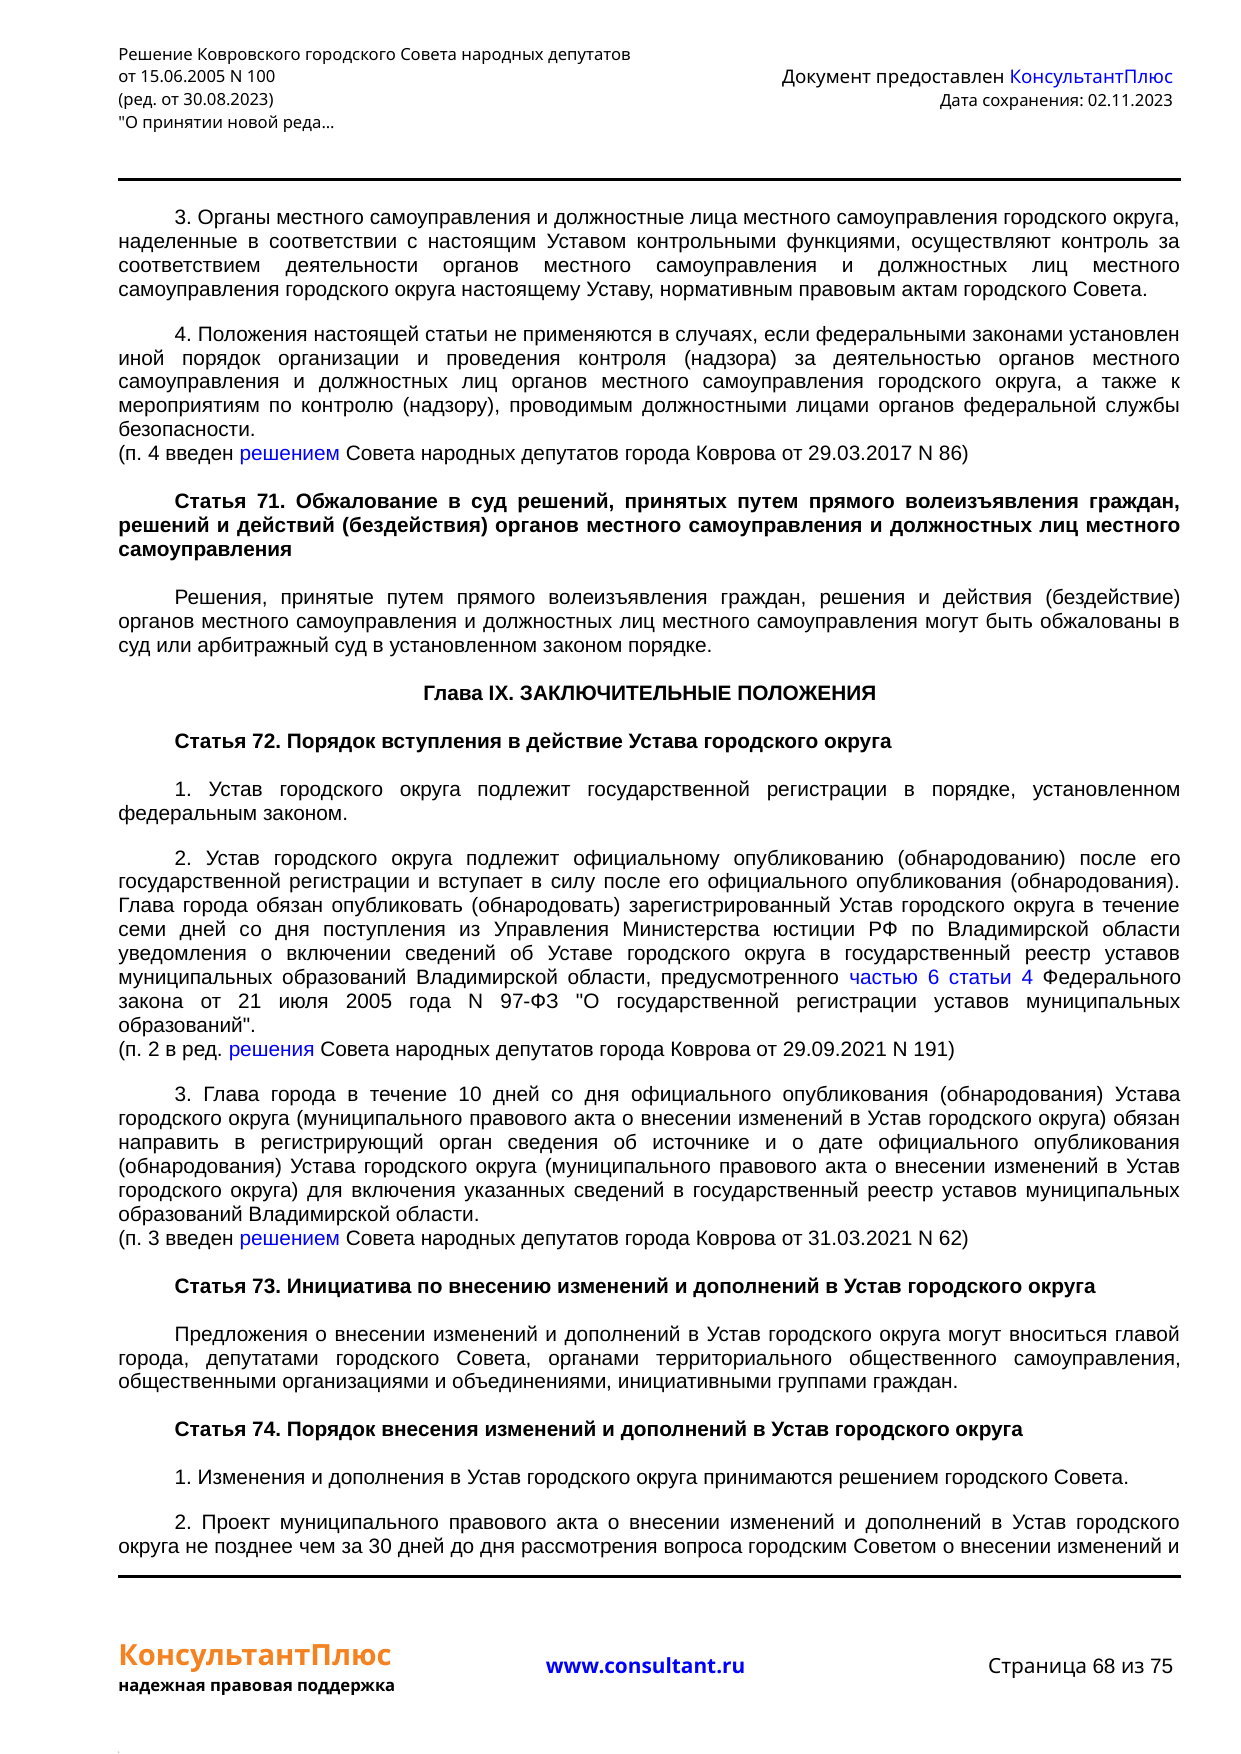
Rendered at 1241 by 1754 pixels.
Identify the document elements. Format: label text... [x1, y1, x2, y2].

text Предложения о внесении изменений и дополнений в Устав городского округа могут вноситься главой города, депутатами городского Совета, органами территориального общественного самоуправления, общественными организациями и объединениями, инициативными группами граждан. [118, 1321, 1181, 1393]
text 3. Органы местного самоуправления и должностные лица местного самоуправления городского округа, наделенные в соответствии с настоящим Уставом контрольными функциями, осуществляют контроль за соответствием деятельности органов местного самоуправления и должностных лиц местного самоуправления городского округа настоящему Уставу, нормативным правовым актам городского Совета. [118, 205, 1181, 301]
text (п. 2 в ред. решения Совета народных депутатов города Коврова от 29.09.2021 N 191) [118, 1037, 1181, 1061]
title Статья 73. Инициатива по внесению изменений и дополнений в Устав городского округа [118, 1273, 1181, 1297]
text 1. Устав городского округа подлежит государственной регистрации в порядке, установленном федеральным законом. [118, 777, 1181, 824]
text Решения, принятые путем прямого волеизъявления граждан, решения и действия (бездействие) органов местного самоуправления и должностных лиц местного самоуправления могут быть обжалованы в суд или арбитражный суд в установленном законом порядке. [118, 585, 1181, 657]
text 2. Устав городского округа подлежит официальному опубликованию (обнародованию) после его государственной регистрации и вступает в силу после его официального опубликования (обнародования). Глава города обязан опубликовать (обнародовать) зарегистрированный Устав городского округа в течение семи дней со дня поступления из Управления Министерства юстиции РФ по Владимирской области уведомления о включении сведений об Уставе городского округа в государственный реестр уставов муниципальных образований Владимирской области, предусмотренного частью 6 статьи 4 Федерального закона от 21 июля 2005 года N 97-ФЗ "О государственной регистрации уставов муниципальных образований". [118, 845, 1181, 1037]
title Статья 74. Порядок внесения изменений и дополнений в Устав городского округа [118, 1417, 1181, 1441]
text (п. 4 введен решением Совета народных депутатов города Коврова от 29.03.2017 N 86) [118, 441, 1181, 465]
title Глава IX. ЗАКЛЮЧИТЕЛЬНЫЕ ПОЛОЖЕНИЯ [118, 681, 1181, 705]
text 4. Положения настоящей статьи не применяются в случаях, если федеральными законами установлен иной порядок организации и проведения контроля (надзора) за деятельностью органов местного самоуправления и должностных лиц органов местного самоуправления городского округа, а также к мероприятиям по контролю (надзору), проводимым должностными лицами органов федеральной службы безопасности. [118, 321, 1181, 441]
title Статья 71. Обжалование в суд решений, принятых путем прямого волеизъявления граждан, решений и действий (бездействия) органов местного самоуправления и должностных лиц местного самоуправления [118, 489, 1181, 561]
title Статья 72. Порядок вступления в действие Устава городского округа [118, 729, 1181, 753]
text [118, 1510, 1181, 1558]
text (п. 3 введен решением Совета народных депутатов города Коврова от 31.03.2021 N 62) [118, 1226, 1181, 1249]
text 1. Изменения и дополнения в Устав городского округа принимаются решением городского Совета. [118, 1465, 1181, 1489]
text 3. Глава города в течение 10 дней со дня официального опубликования (обнародования) Устава городского округа (муниципального правового акта о внесении изменений в Устав городского округа) обязан направить в регистрирующий орган сведения об источнике и о дате официального опубликования (обнародования) Устава городского округа (муниципального правового акта о внесении изменений в Устав городского округа) для включения указанных сведений в государственный реестр уставов муниципальных образований Владимирской области. [118, 1082, 1181, 1226]
